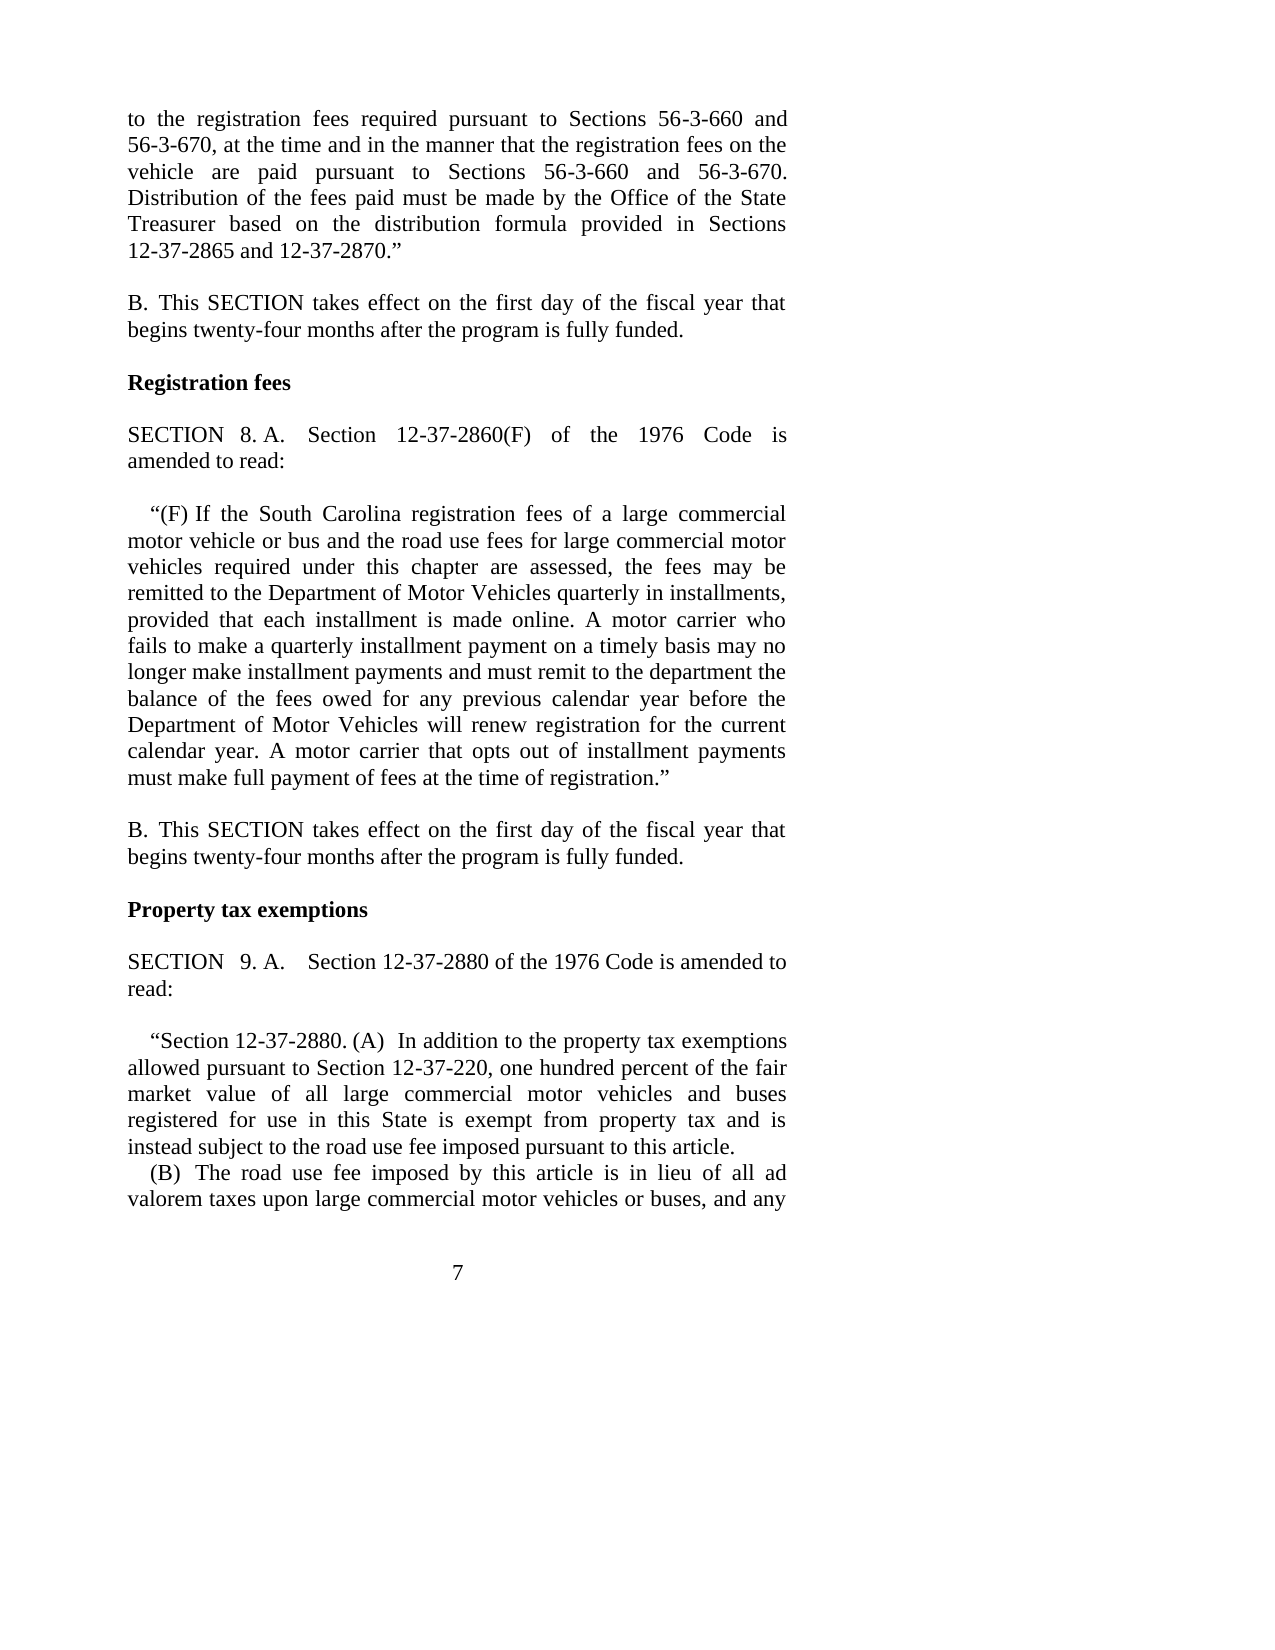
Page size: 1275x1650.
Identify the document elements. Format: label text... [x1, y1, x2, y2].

text “(F) If the South Carolina registration fees of a large commercial motor vehicle or bus and the road use fees for large commercial motor vehicles required under this chapter are assessed, the fees may be remitted to the Department of Motor Vehicles quarterly in installments, provided that each installment is made online. A motor carrier who fails to make a quarterly installment payment on a timely basis may no longer make installment payments and must remit to the department the balance of the fees owed for any previous calendar year before the Department of Motor Vehicles will renew registration for the current calendar year. A motor carrier that opts out of installment payments must make full payment of fees at the time of registration.” [127, 500, 787, 790]
text B. This SECTION takes effect on the first day of the fiscal year that begins twenty-four months after the program is fully funded. [127, 289, 787, 342]
text SECTION 9. A. Section 12-37-2880 of the 1976 Code is amended to read: [127, 948, 787, 1001]
text SECTION 8. A. Section 12-37-2860(F) of the 1976 Code is amended to read: [127, 421, 787, 474]
text “Section 12-37-2880. (A) In addition to the property tax exemptions allowed pursuant to Section 12-37-220, one hundred percent of the fair market value of all large commercial motor vehicles and buses registered for use in this State is exempt from property tax and is instead subject to the road use fee imposed pursuant to this article. [127, 1027, 787, 1159]
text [127, 1159, 787, 1212]
text Registration fees [127, 368, 787, 395]
text Property tax exemptions [127, 896, 787, 922]
text B. This SECTION takes effect on the first day of the fiscal year that begins twenty-four months after the program is fully funded. [127, 817, 787, 869]
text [127, 105, 787, 263]
